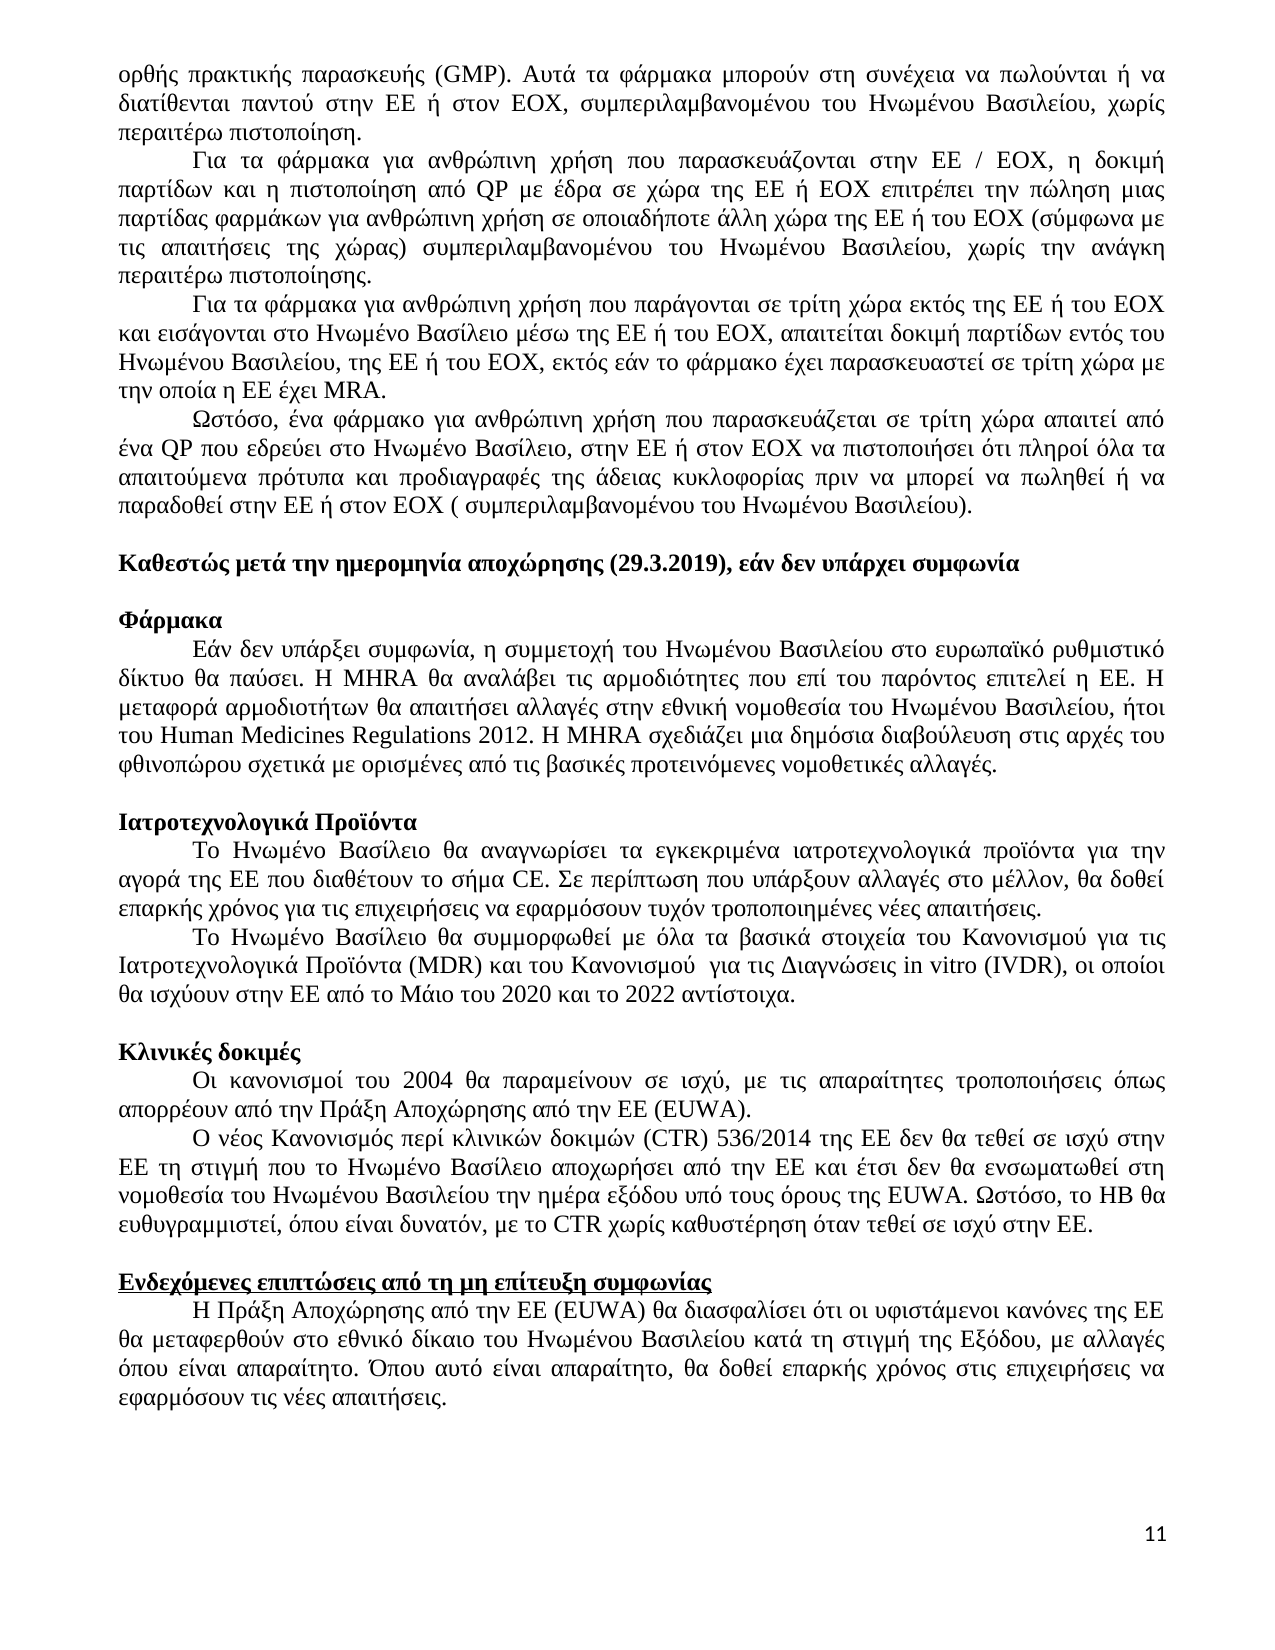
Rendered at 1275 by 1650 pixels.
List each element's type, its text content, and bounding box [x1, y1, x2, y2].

text Το Ηνωμένο Βασίλειο θα συμμορφωθεί με όλα τα βασικά στοιχεία του Κανονισμού για τις Ιατροτεχνολογικά Προϊόντα (MDR) και του Κανονισμού για τις Διαγνώσεις in vitro (IVDR), οι οποίοι θα ισχύουν στην ΕΕ από το Μάιο του 2020 και το 2022 αντίστοιχα. [118, 922, 1167, 1008]
text Ωστόσο, ένα φάρμακο για ανθρώπινη χρήση που παρασκευάζεται σε τρίτη χώρα απαιτεί από ένα QP που εδρεύει στο Ηνωμένο Βασίλειο, στην ΕΕ ή στον ΕΟΧ να πιστοποιήσει ότι πληροί όλα τα απαιτούμενα πρότυπα και προδιαγραφές της άδειας κυκλοφορίας πριν να μπορεί να πωληθεί ή να παραδοθεί στην ΕΕ ή στον ΕΟΧ ( συμπεριλαμβανομένου του Ηνωμένου Βασιλείου). [118, 404, 1167, 519]
text Για τα φάρμακα για ανθρώπινη χρήση που παράγονται σε τρίτη χώρα εκτός της ΕΕ ή του ΕΟΧ και εισάγονται στο Ηνωμένο Βασίλειο μέσω της ΕΕ ή του ΕΟΧ, απαιτείται δοκιμή παρτίδων εντός του Ηνωμένου Βασιλείου, της ΕΕ ή του ΕΟΧ, εκτός εάν το φάρμακο έχει παρασκευαστεί σε τρίτη χώρα με την οποία η ΕΕ έχει MRA. [118, 289, 1167, 404]
text Εάν δεν υπάρξει συμφωνία, η συμμετοχή του Ηνωμένου Βασιλείου στο ευρωπαϊκό ρυθμιστικό δίκτυο θα παύσει. Η MHRA θα αναλάβει τις αρμοδιότητες που επί του παρόντος επιτελεί η ΕΕ. Η μεταφορά αρμοδιοτήτων θα απαιτήσει αλλαγές στην εθνική νομοθεσία του Ηνωμένου Βασιλείου, ήτοι του Human Medicines Regulations 2012. Η MHRA σχεδιάζει μια δημόσια διαβούλευση στις αρχές του φθινοπώρου σχετικά με ορισμένες από τις βασικές προτεινόμενες νομοθετικές αλλαγές. [118, 634, 1167, 778]
text Η Πράξη Αποχώρησης από την ΕΕ (EUWA) θα διασφαλίσει ότι οι υφιστάμενοι κανόνες της ΕΕ θα μεταφερθούν στο εθνικό δίκαιο του Ηνωμένου Βασιλείου κατά τη στιγμή της Εξόδου, με αλλαγές όπου είναι απαραίτητο. Όπου αυτό είναι απαραίτητο, θα δοθεί επαρκής χρόνος στις επιχειρήσεις να εφαρμόσουν τις νέες απαιτήσεις. [118, 1295, 1167, 1410]
text Φάρμακα [118, 605, 1167, 634]
text Το Ηνωμένο Βασίλειο θα αναγνωρίσει τα εγκεκριμένα ιατροτεχνολογικά προϊόντα για την αγορά της ΕΕ που διαθέτουν το σήμα CE. Σε περίπτωση που υπάρξουν αλλαγές στο μέλλον, θα δοθεί επαρκής χρόνος για τις επιχειρήσεις να εφαρμόσουν τυχόν τροποποιημένες νέες απαιτήσεις. [118, 835, 1167, 922]
text Κλινικές δοκιμές [118, 1037, 1167, 1065]
text Ιατροτεχνολογικά Προϊόντα [118, 807, 1167, 835]
text Ενδεχόμενες επιπτώσεις από τη μη επίτευξη συμφωνίας [118, 1267, 1167, 1295]
text Καθεστώς μετά την ημερομηνία αποχώρησης (29.3.2019), εάν δεν υπάρχει συμφωνία [118, 548, 1167, 577]
text Ο νέος Κανονισμός περί κλινικών δοκιμών (CTR) 536/2014 της ΕΕ δεν θα τεθεί σε ισχύ στην ΕΕ τη στιγμή που το Ηνωμένο Βασίλειο αποχωρήσει από την ΕΕ και έτσι δεν θα ενσωματωθεί στη νομοθεσία του Ηνωμένου Βασιλείου την ημέρα εξόδου υπό τους όρους της EUWA. Ωστόσο, το ΗΒ θα ευθυγραμμιστεί, όπου είναι δυνατόν, με το CTR χωρίς καθυστέρηση όταν τεθεί σε ισχύ στην ΕΕ. [118, 1123, 1167, 1238]
text Οι κανονισμοί του 2004 θα παραμείνουν σε ισχύ, με τις απαραίτητες τροποποιήσεις όπως απορρέουν από την Πράξη Αποχώρησης από την ΕΕ (EUWA). [118, 1065, 1167, 1123]
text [118, 59, 1167, 145]
text Για τα φάρμακα για ανθρώπινη χρήση που παρασκευάζονται στην ΕΕ / ΕΟΧ, η δοκιμή παρτίδων και η πιστοποίηση από QP με έδρα σε χώρα της ΕΕ ή ΕΟΧ επιτρέπει την πώληση μιας παρτίδας φαρμάκων για ανθρώπινη χρήση σε οποιαδήποτε άλλη χώρα της ΕΕ ή του ΕΟΧ (σύμφωνα με τις απαιτήσεις της χώρας) συμπεριλαμβανομένου του Ηνωμένου Βασιλείου, χωρίς την ανάγκη περαιτέρω πιστοποίησης. [118, 145, 1167, 289]
